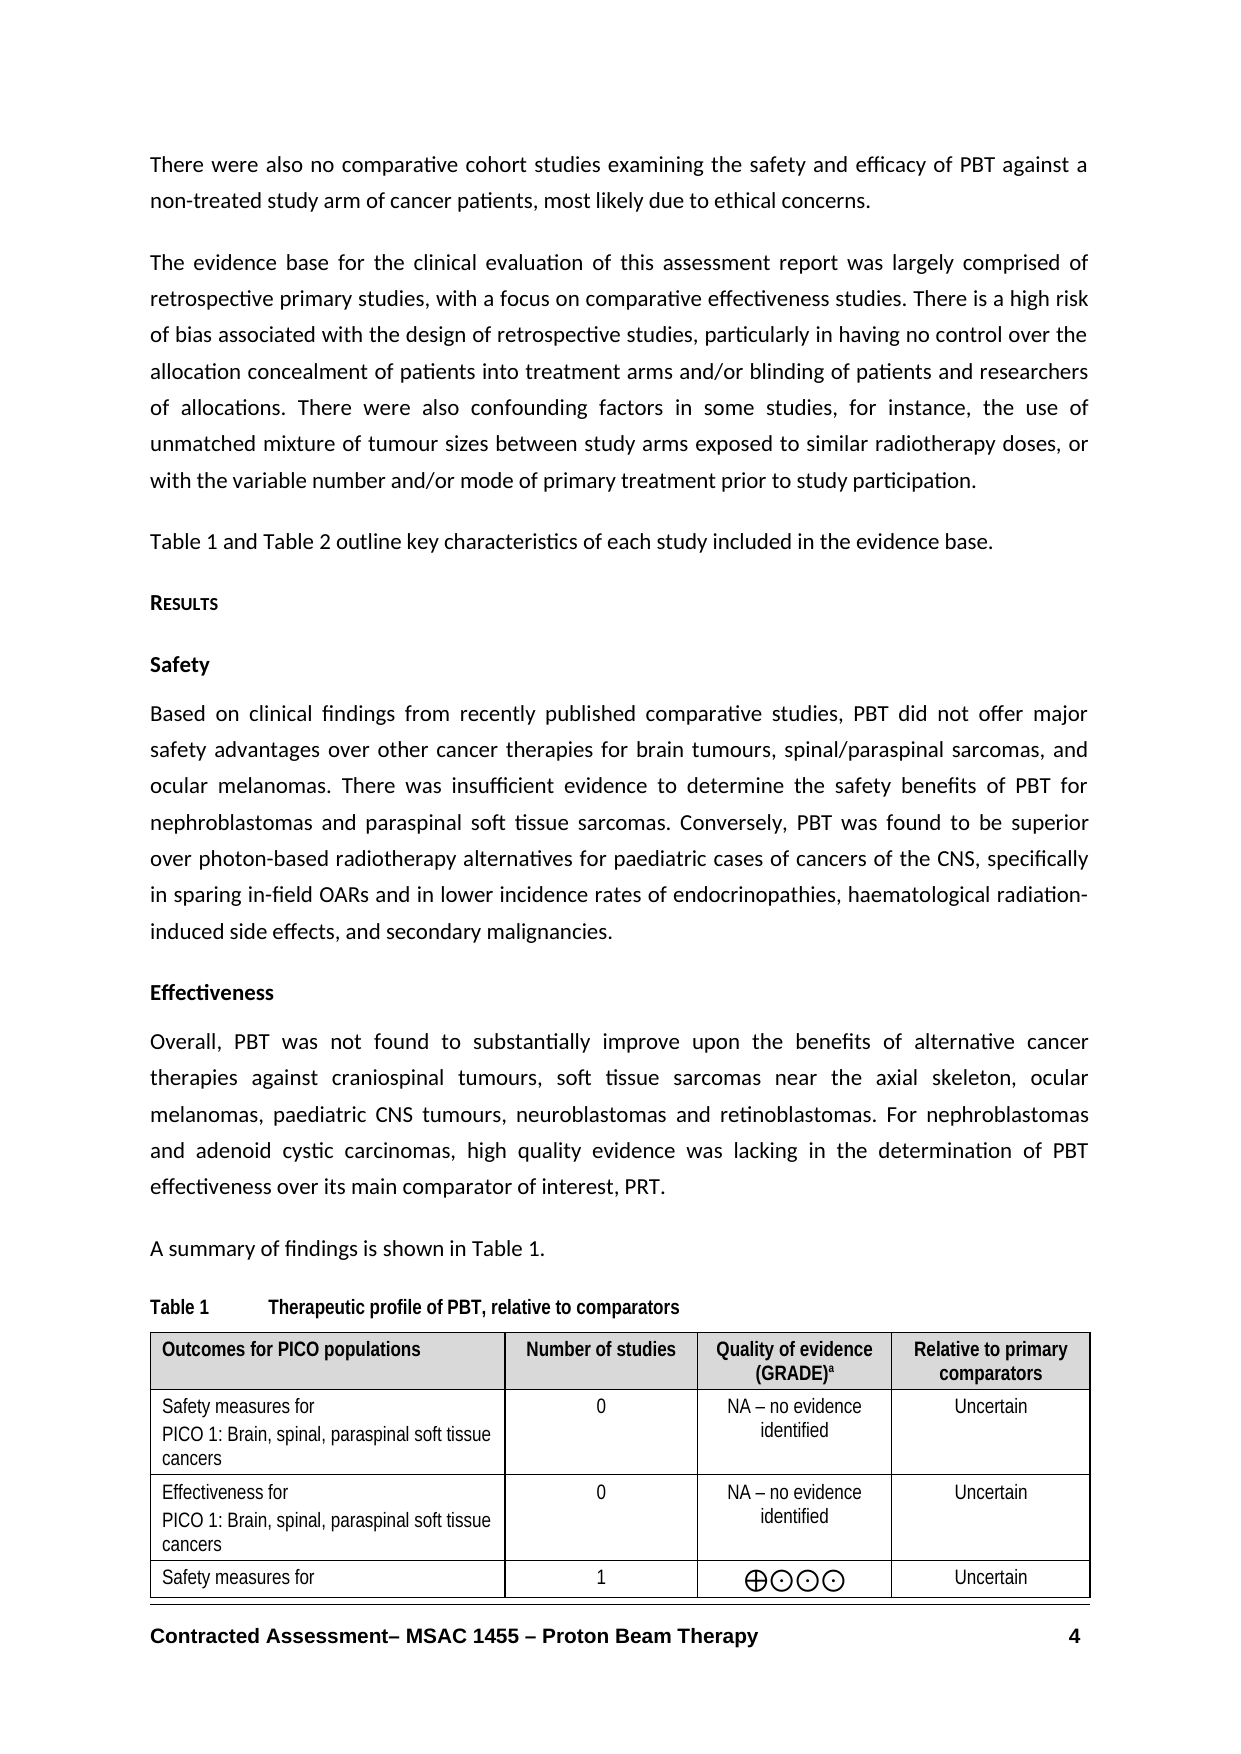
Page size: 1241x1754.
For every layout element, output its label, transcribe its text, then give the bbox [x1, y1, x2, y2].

table_cell Effectiveness for PICO 1: Brain, spinal, paraspinal soft tissue cancers [151, 1475, 504, 1560]
table_cell Uncertain [892, 1475, 1089, 1560]
text Effectiveness [150, 978, 1090, 1006]
text A summary of findings is shown in Table 1. [150, 1234, 1090, 1262]
table_cell Uncertain [892, 1390, 1089, 1474]
text Safety [150, 650, 1090, 678]
text The evidence base for the clinical evaluation of this assessment report was largely comprised of retrospective primary studies, with a focus on comparative effectiveness studies. There is a high risk of bias associated with the design of retrospective studies, particularly in having no control over the allocation concealment of patients into treatment arms and/or blinding of patients and researchers of allocations. There were also confounding factors in some studies, for instance, the use of unmatched mixture of tumour sizes between study arms exposed to similar radiotherapy doses, or with the variable number and/or mode of primary treatment prior to study participation. [150, 248, 1090, 494]
table_header Quality of evidence (GRADE)a [698, 1333, 891, 1389]
text Table 1 and Table 2 outline key characteristics of each study included in the evidence base. [150, 527, 1090, 555]
table_cell 0 [506, 1475, 697, 1560]
text Table 1 Therapeutic profile of PBT, relative to comparators [150, 1295, 1090, 1319]
table_cell ⨁⨀⨀⨀ [698, 1561, 891, 1597]
table_cell 1 [506, 1561, 697, 1597]
table_cell NA – no evidence identified [698, 1475, 891, 1560]
table_header Relative to primary comparators [892, 1333, 1089, 1389]
text Results [150, 588, 1090, 617]
table_cell Uncertain [892, 1561, 1089, 1597]
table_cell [151, 1561, 504, 1597]
table_header Outcomes for PICO populations [151, 1333, 504, 1389]
table_cell 0 [506, 1390, 697, 1474]
table_cell Safety measures for PICO 1: Brain, spinal, paraspinal soft tissue cancers [151, 1390, 504, 1474]
table_cell NA – no evidence identified [698, 1390, 891, 1474]
text Overall, PBT was not found to substantially improve upon the benefits of alternative cancer therapies against craniospinal tumours, soft tissue sarcomas near the axial skeleton, ocular melanomas, paediatric CNS tumours, neuroblastomas and retinoblastomas. For nephroblastomas and adenoid cystic carcinomas, high quality evidence was lacking in the determination of PBT effectiveness over its main comparator of interest, PRT. [150, 1027, 1090, 1201]
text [150, 150, 1090, 214]
text Based on clinical findings from recently published comparative studies, PBT did not offer major safety advantages over other cancer therapies for brain tumours, spinal/paraspinal sarcomas, and ocular melanomas. There was insufficient evidence to determine the safety benefits of PBT for nephroblastomas and paraspinal soft tissue sarcomas. Conversely, PBT was found to be superior over photon-based radiotherapy alternatives for paediatric cases of cancers of the CNS, specifically in sparing in-field OARs and in lower incidence rates of endocrinopathies, haematological radiation-induced side effects, and secondary malignancies. [150, 699, 1090, 945]
table_header Number of studies [506, 1333, 697, 1389]
